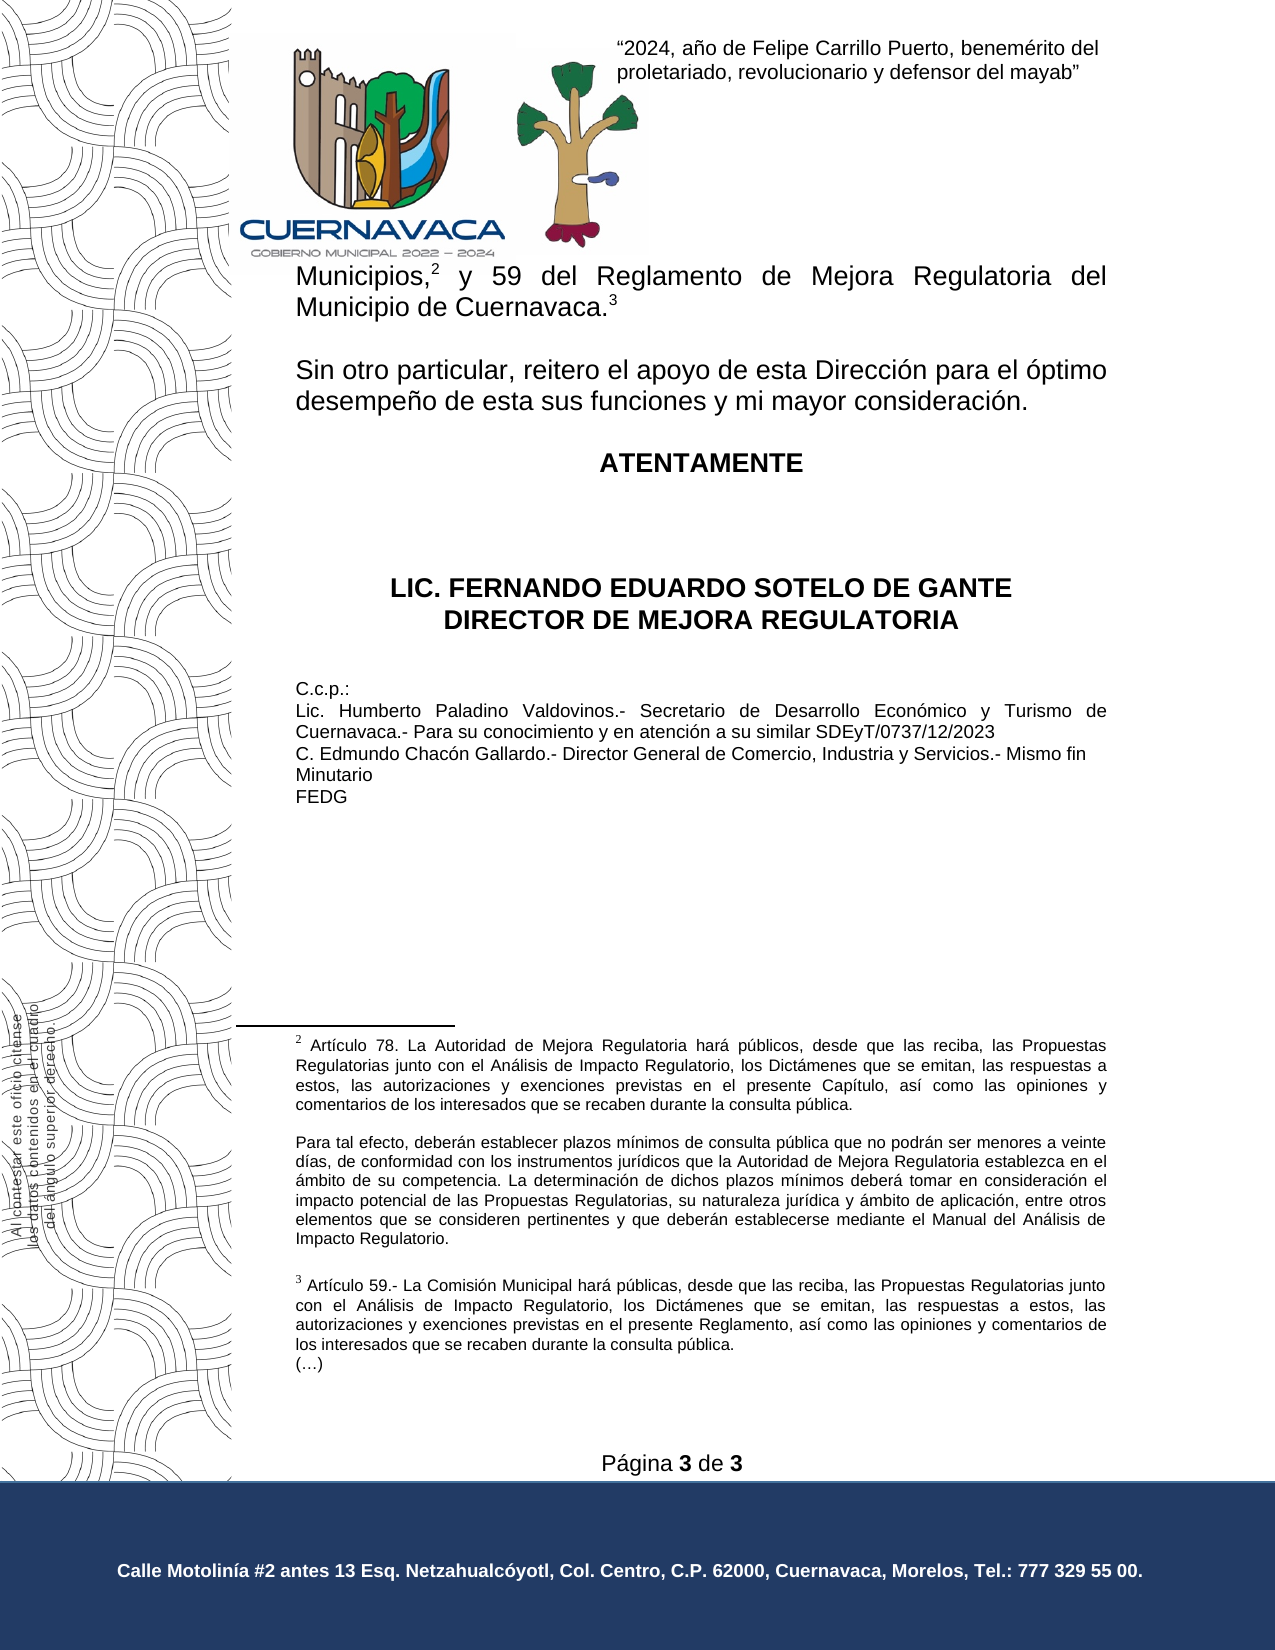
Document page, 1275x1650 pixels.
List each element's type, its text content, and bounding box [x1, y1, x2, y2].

text Minutario [295, 764, 1107, 786]
text ATENTAMENTE [295, 447, 1107, 479]
text LIC. FERNANDO EDUARDO SOTELO DE GANTE [295, 572, 1107, 604]
text DIRECTOR DE MEJORA REGULATORIA [295, 604, 1107, 635]
text Sin otro particular, reitero el apoyo de esta Dirección para el óptimo desempeño de esta sus funciones y mi mayor consideración. [295, 354, 1107, 416]
text C.c.p.: [295, 678, 1107, 699]
text Lic. Humberto Paladino Valdovinos.- Secretario de Desarrollo Económico y Turismo de Cuernavaca.- Para su conocimiento y en atención a su similar SDEyT/0737/12/2023 [295, 699, 1107, 743]
picture [1, 0, 649, 1481]
text C. Edmundo Chacón Gallardo.- Director General de Comercio, Industria y Servicios.- Mismo fin [295, 743, 1107, 764]
text FEDG [295, 786, 1107, 807]
text Se hace del conocimiento que la propuesta regulatoria en estudio se somete a la consulta pública durante veinte días a partir del presente oficio en la siguiente dirección electrónica https://cuernavaca.gob.mx/dmer/?accordions=1514-3-2-2 con el fin de dar cabal cumplimiento a lo dispuesto por los artículos 78 de la Ley de Mejora Regulatoria para el Estado de Morelos y sus Municipios, y 59 del Reglamento de Mejora Regulatoria del Municipio de Cuernavaca. [295, 260, 1107, 322]
